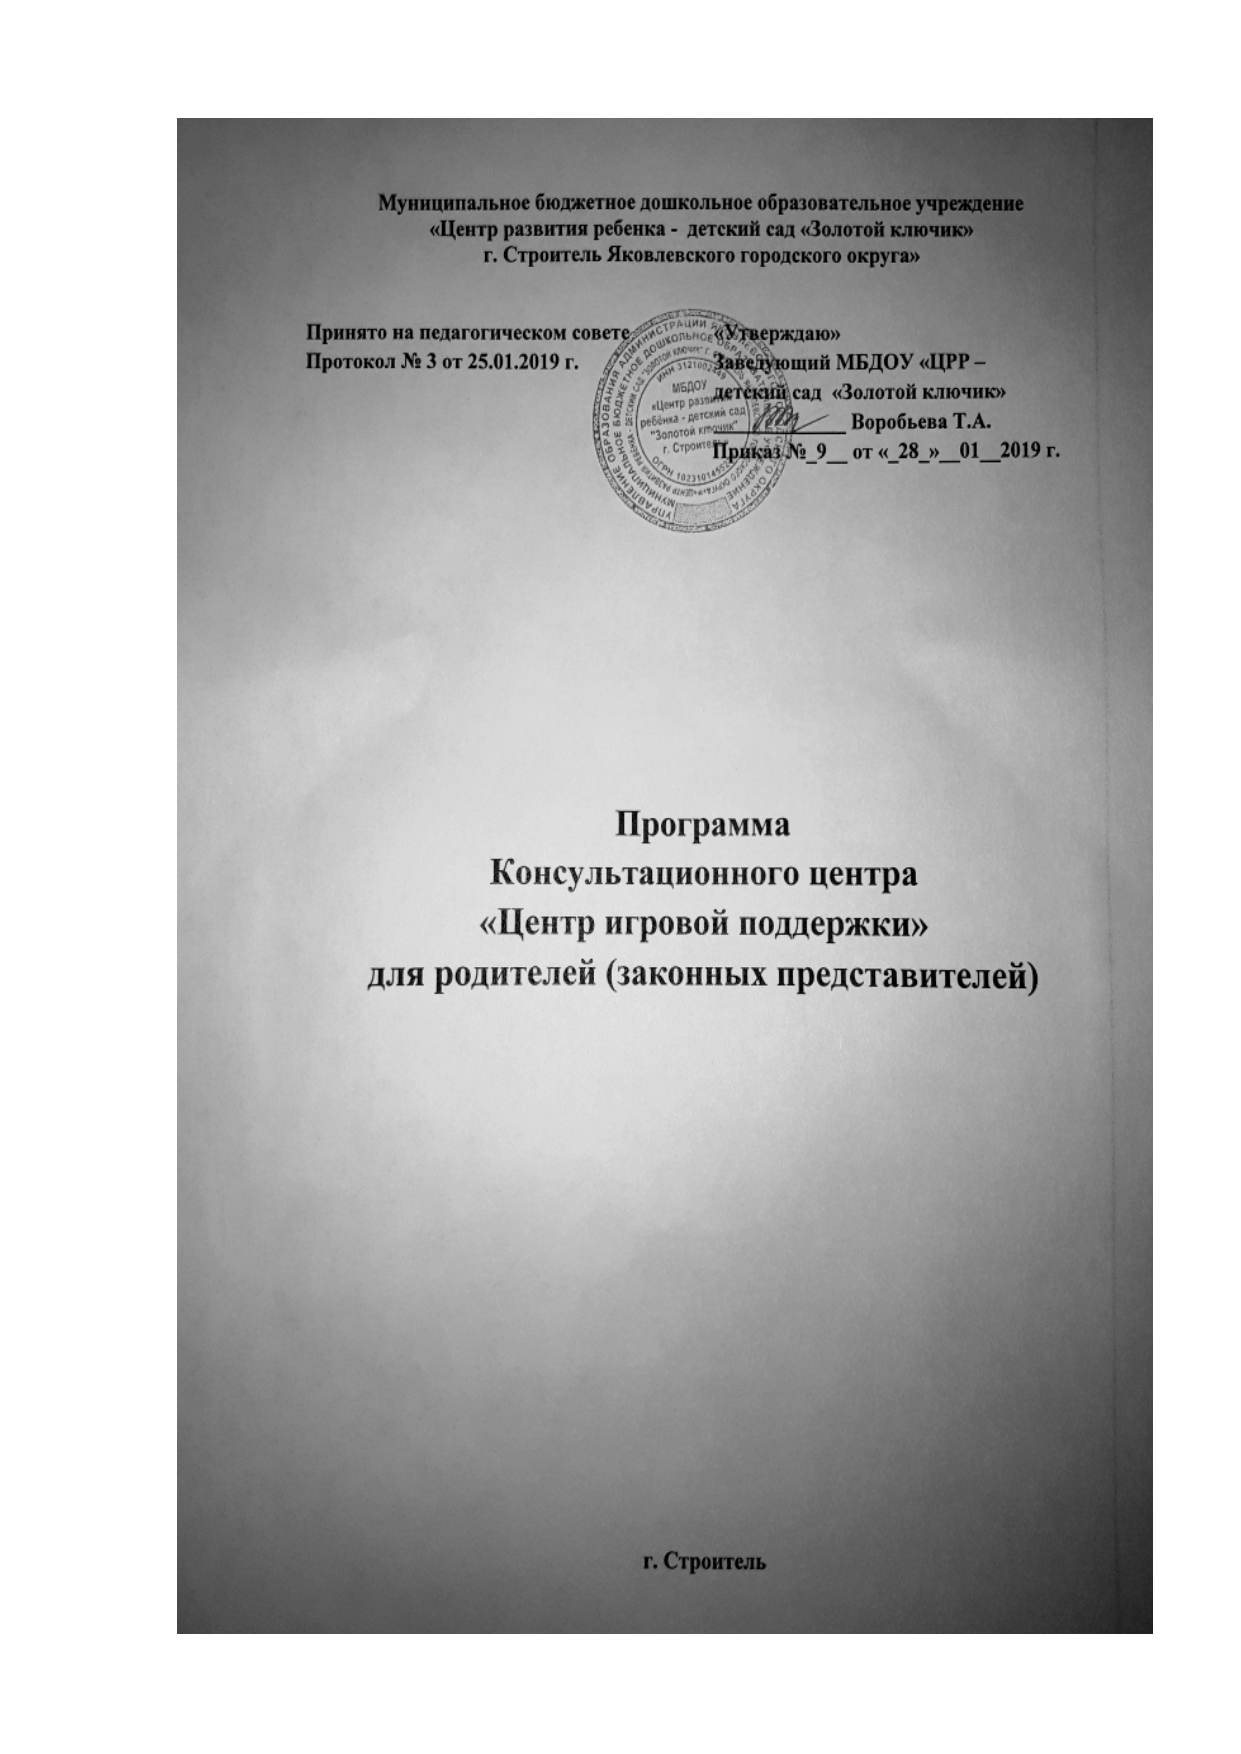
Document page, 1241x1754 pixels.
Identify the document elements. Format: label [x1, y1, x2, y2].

picture [177, 118, 1153, 1634]
